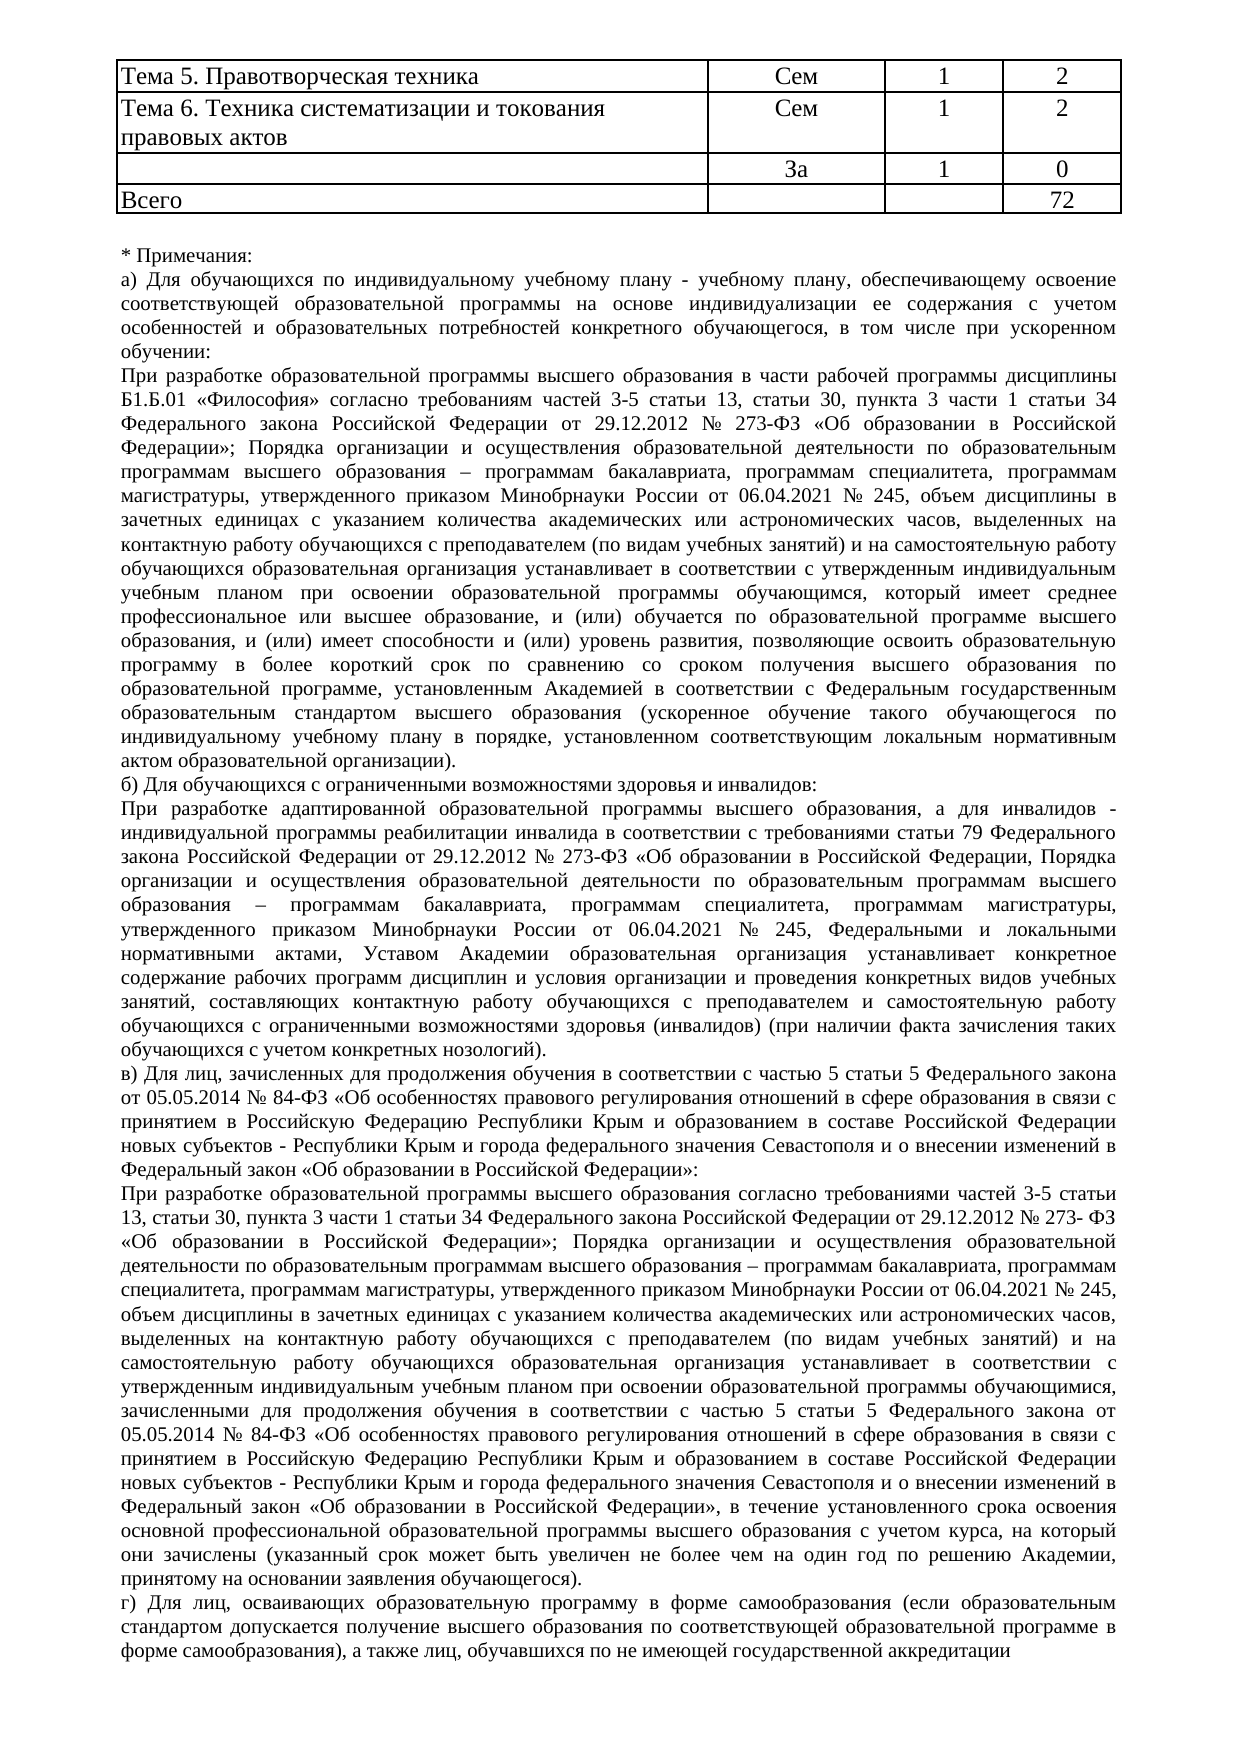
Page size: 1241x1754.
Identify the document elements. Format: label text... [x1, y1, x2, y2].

table_header 2 [1004, 61, 1120, 91]
table_cell [118, 154, 707, 183]
table_cell 1 [886, 154, 1002, 183]
table_cell [886, 185, 1002, 212]
table_cell [709, 185, 884, 212]
table_cell Всего [118, 185, 707, 212]
table_cell 0 [1004, 154, 1120, 183]
table_header Тема 5. Правотворческая техника [118, 61, 707, 91]
table_cell За [709, 154, 884, 183]
table_cell Тема 6. Техника систематизации и токования правовых актов [118, 93, 707, 152]
table_cell 1 [886, 93, 1002, 152]
table_cell 72 [1004, 185, 1120, 212]
table_cell 2 [1004, 93, 1120, 152]
table_header Сем [709, 61, 884, 91]
table_header 1 [886, 61, 1002, 91]
table_cell Сем [709, 93, 884, 152]
table_cell * Примечания: а) Для обучающихся по индивидуальному учебному плану - учебному плану, обеспечивающему освоение соответствующей образовательной программы на основе индивидуализации ее содержания с учетом особенностей и образовательных потребностей конкретного обучающегося, в том числе при ускоренном обучении: При разработке образовательной программы высшего образования в части рабочей программы дисциплины Б1.Б.01 «Философия» согласно требованиям частей 3-5 статьи 13, статьи 30, пункта 3 части 1 статьи 34 Федерального закона Российской Федерации от 29.12.2012 № 273-ФЗ «Об образовании в Российской Федерации»; Порядка организации и осуществления образовательной деятельности по образовательным программам высшего образования – программам бакалавриата, программам специалитета, программам магистратуры, утвержденного приказом Минобрнауки России от 06.04.2021 № 245, объем дисциплины в зачетных единицах с указанием количества академических или астрономических часов, выделенных на контактную работу обучающихся с преподавателем (по видам учебных занятий) и на самостоятельную работу обучающихся образовательная организация устанавливает в соответствии с утвержденным индивидуальным учебным планом при освоении образовательной программы обучающимся, который имеет среднее профессиональное или высшее образование, и (или) обучается по образовательной программе высшего образования, и (или) имеет способности и (или) уровень развития, позволяющие освоить образовательную программу в более короткий срок по сравнению со сроком получения высшего образования по образовательной программе, установленным Академией в соответствии с Федеральным государственным образовательным стандартом высшего образования (ускоренное обучение такого обучающегося по индивидуальному учебному плану в порядке, установленном соответствующим локальным нормативным актом образовательной организации). б) Для обучающихся с ограниченными возможностями здоровья и инвалидов: При разработке адаптированной образовательной программы высшего образования, а для инвалидов - индивидуальной программы реабилитации инвалида в соответствии с требованиями статьи 79 Федерального закона Российской Федерации от 29.12.2012 № 273-ФЗ «Об образовании в Российской Федерации, Порядка организации и осуществления образовательной деятельности по образовательным программам высшего образования – программам бакалавриата, программам специалитета, программам магистратуры, утвержденного приказом Минобрнауки России от 06.04.2021 № 245, Федеральными и локальными нормативными актами, Уставом Академии образовательная организация устанавливает конкретное содержание рабочих программ дисциплин и условия организации и проведения конкретных видов учебных занятий, составляющих контактную работу обучающихся с преподавателем и самостоятельную работу обучающихся с ограниченными возможностями здоровья (инвалидов) (при наличии факта зачисления таких обучающихся с учетом конкретных нозологий). в) Для лиц, зачисленных для продолжения обучения в соответствии с частью 5 статьи 5 Федерального закона от 05.05.2014 № 84-ФЗ «Об особенностях правового регулирования отношений в сфере образования в связи с принятием в Российскую Федерацию Республики Крым и образованием в составе Российской Федерации новых субъектов - Республики Крым и города федерального значения Севастополя и о внесении изменений в Федеральный закон «Об образовании в Российской Федерации»: При разработке образовательной программы высшего образования согласно требованиями частей 3-5 статьи 13, статьи 30, пункта 3 части 1 статьи 34 Федерального закона Российской Федерации от 29.12.2012 № 273- ФЗ «Об образовании в Российской Федерации»; Порядка организации и осуществления образовательной деятельности по образовательным программам высшего образования – программам бакалавриата, программам специалитета, программам магистратуры, утвержденного приказом Минобрнауки России от 06.04.2021 № 245, объем дисциплины в зачетных единицах с указанием количества академических или астрономических часов, выделенных на контактную работу обучающихся с преподавателем (по видам учебных занятий) и на самостоятельную работу обучающихся образовательная организация устанавливает в соответствии с утвержденным индивидуальным учебным планом при освоении образовательной программы обучающимися, зачисленными для продолжения обучения в соответствии с частью 5 статьи 5 Федерального закона от 05.05.2014 № 84-ФЗ «Об особенностях правового регулирования отношений в сфере образования в связи с принятием в Российскую Федерацию Республики Крым и образованием в составе Российской Федерации новых субъектов - Республики Крым и города федерального значения Севастополя и о внесении изменений в Федеральный закон «Об образовании в Российской Федерации», в течение установленного срока освоения основной профессиональной образовательной программы высшего образования с учетом курса, на который они зачислены (указанный срок может быть увеличен не более чем на один год по решению Академии, принятому на основании заявления обучающегося). г) Для лиц, осваивающих образовательную программу в форме самообразования (если образовательным стандартом допускается получение высшего образования по соответствующей образовательной программе в форме самообразования), а также лиц, обучавшихся по не имеющей государственной аккредитации [117, 214, 1121, 1662]
